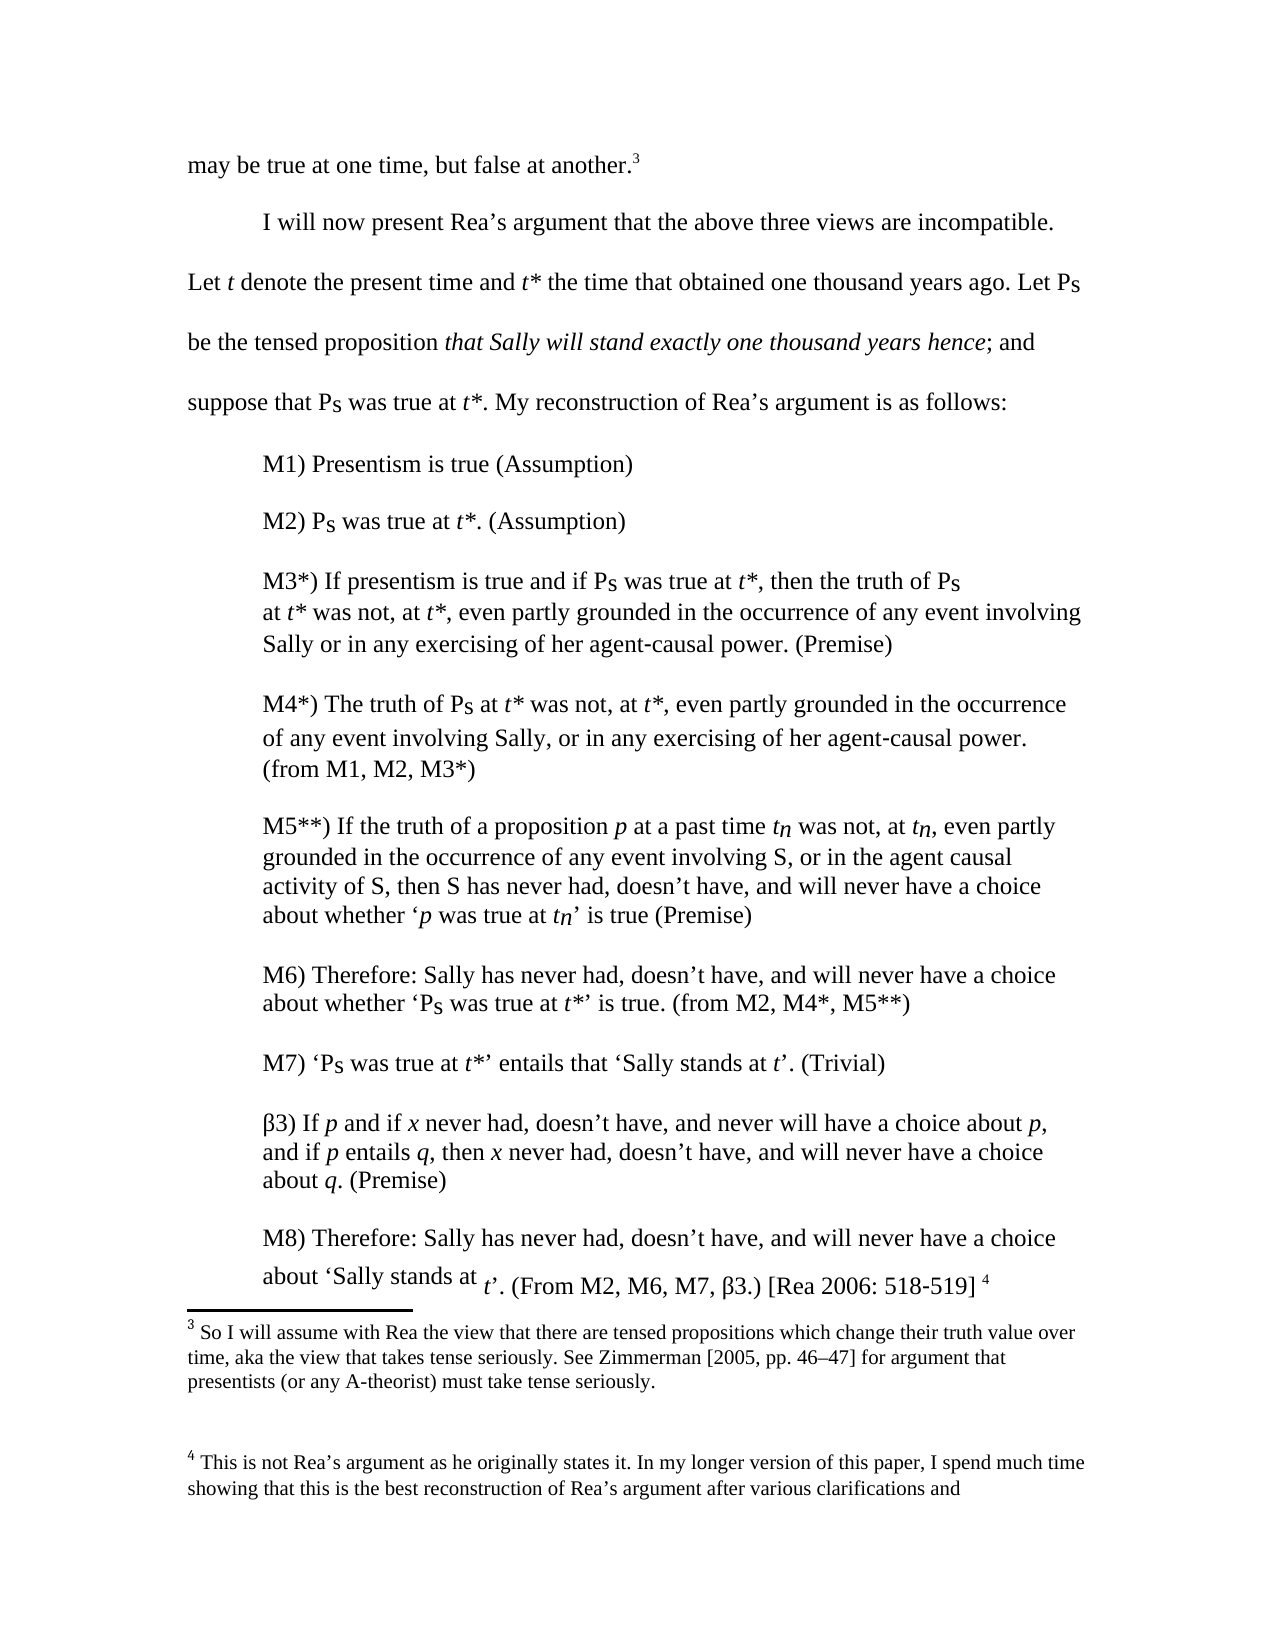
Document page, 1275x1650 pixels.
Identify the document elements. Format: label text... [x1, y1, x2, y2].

text M4*) The truth of Ps at t* was not, at t*, even partly grounded in the occurrence of any event involving Sally, or in any exercising of her agent‐causal power. (from M1, M2, M3*) [262, 689, 1087, 783]
text M2) Ps was true at t*. (Assumption) [262, 506, 1087, 537]
text M8) Therefore: Sally has never had, doesn’t have, and will never have a choice about ‘Sally stands at t’. (From M2, M6, M7, β3.) [Rea 2006: 518‐519] [262, 1223, 1087, 1301]
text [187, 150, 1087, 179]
text M1) Presentism is true (Assumption) [262, 449, 1087, 478]
text M6) Therefore: Sally has never had, doesn’t have, and will never have a choice about whether ‘Ps was true at t*’ is true. (from M2, M4*, M5**) [262, 960, 1087, 1019]
text at t* was not, at t*, even partly grounded in the occurrence of any event involving Sally or in any exercising of her agent‐causal power. (Premise) [262, 597, 1087, 660]
text M5**) If the truth of a proposition p at a past time tn was not, at tn, even partly grounded in the occurrence of any event involving S, or in the agent causal activity of S, then S has never had, doesn’t have, and will never have a choice about whether ‘p was true at tn’ is true (Premise) [262, 811, 1087, 931]
text M3*) If presentism is true and if Ps was true at t*, then the truth of Ps [262, 566, 1087, 597]
text β3) If p and if x never had, doesn’t have, and never will have a choice about p, and if p entails q, then x never had, doesn’t have, and will never have a choice about q. (Premise) [262, 1108, 1087, 1194]
text I will now present Rea’s argument that the above three views are incompatible. Let t denote the present time and t* the time that obtained one thousand years ago. Let Ps be the tensed proposition that Sally will stand exactly one thousand years hence; and suppose that Ps was true at t*. My reconstruction of Rea’s argument is as follows: [187, 207, 1087, 418]
text M7) ‘Ps was true at t*’ entails that ‘Sally stands at t’. (Trivial) [262, 1048, 1087, 1079]
